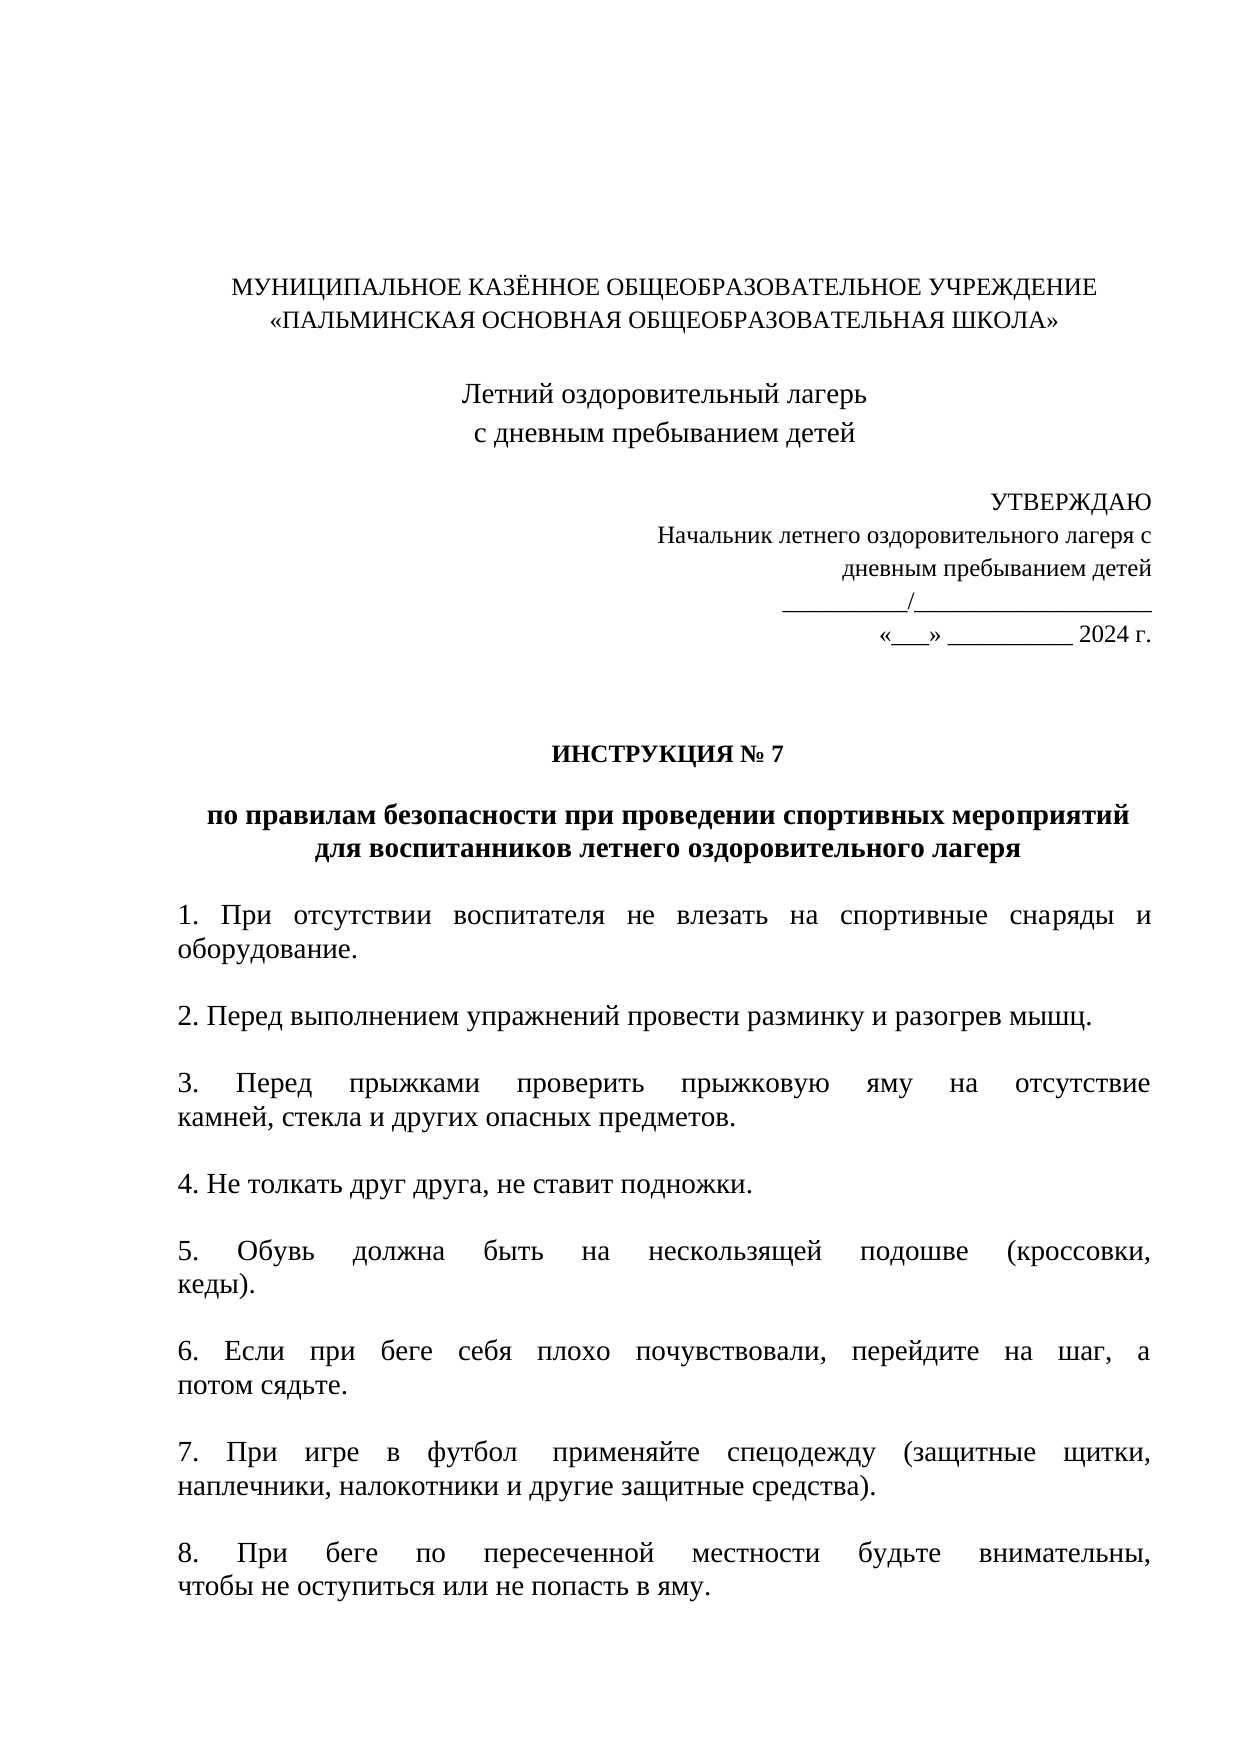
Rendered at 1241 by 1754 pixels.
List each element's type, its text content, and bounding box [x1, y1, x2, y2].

text 2. Перед выполнением упражнений провести разминку и разогрев мышц. [177, 998, 1152, 1032]
text 3. Перед прыжками проверить прыжковую яму на отсутствие камней, стекла и других опасных предметов. [177, 1065, 1152, 1132]
text 7. При игре в футбол применяйте спецодежду (защитные щитки, наплечники, налокотники и другие защитные средства). [177, 1434, 1152, 1501]
text для воспитанников летнего оздоровительного лагеря [177, 830, 1152, 864]
text с дневным пребыванием детей [177, 415, 1152, 449]
text дневным пребыванием детей [177, 553, 1152, 581]
text МУНИЦИПАЛЬНОЕ КАЗЁННОЕ ОБЩЕОБРАЗОВАТЕЛЬНОЕ УЧРЕЖДЕНИЕ [177, 272, 1152, 301]
text 4. Не толкать друг друга, не ставит подножки. [177, 1166, 1152, 1199]
text 6. Если при беге себя плохо почувствовали, перейдите на шаг, а потом сядьте. [177, 1333, 1152, 1401]
text 5. Обувь должна быть на нескользящей подошве (кроссовки, кеды). [177, 1233, 1152, 1300]
text __________/___________________ [177, 586, 1152, 614]
text 1. При отсутствии воспитателя не влезать на спортивные снаряды и оборудование. [177, 897, 1152, 964]
text ИНСТРУКЦИЯ № 7 [177, 739, 1152, 768]
text «___» __________ 2024 г. [177, 619, 1152, 647]
text Летний оздоровительный лагерь [177, 377, 1152, 410]
text УТВЕРЖДАЮ [177, 487, 1152, 515]
text «ПАЛЬМИНСКАЯ ОСНОВНАЯ ОБЩЕОБРАЗОВАТЕЛЬНАЯ ШКОЛА» [177, 305, 1152, 334]
text по правилам безопасности при проведении спортивных мероприятий [177, 797, 1152, 830]
text 8. При беге по пересеченной местности будьте внимательны, чтобы не оступиться или не попасть в яму. [177, 1535, 1152, 1602]
text Начальник летнего оздоровительного лагеря с [177, 520, 1152, 548]
